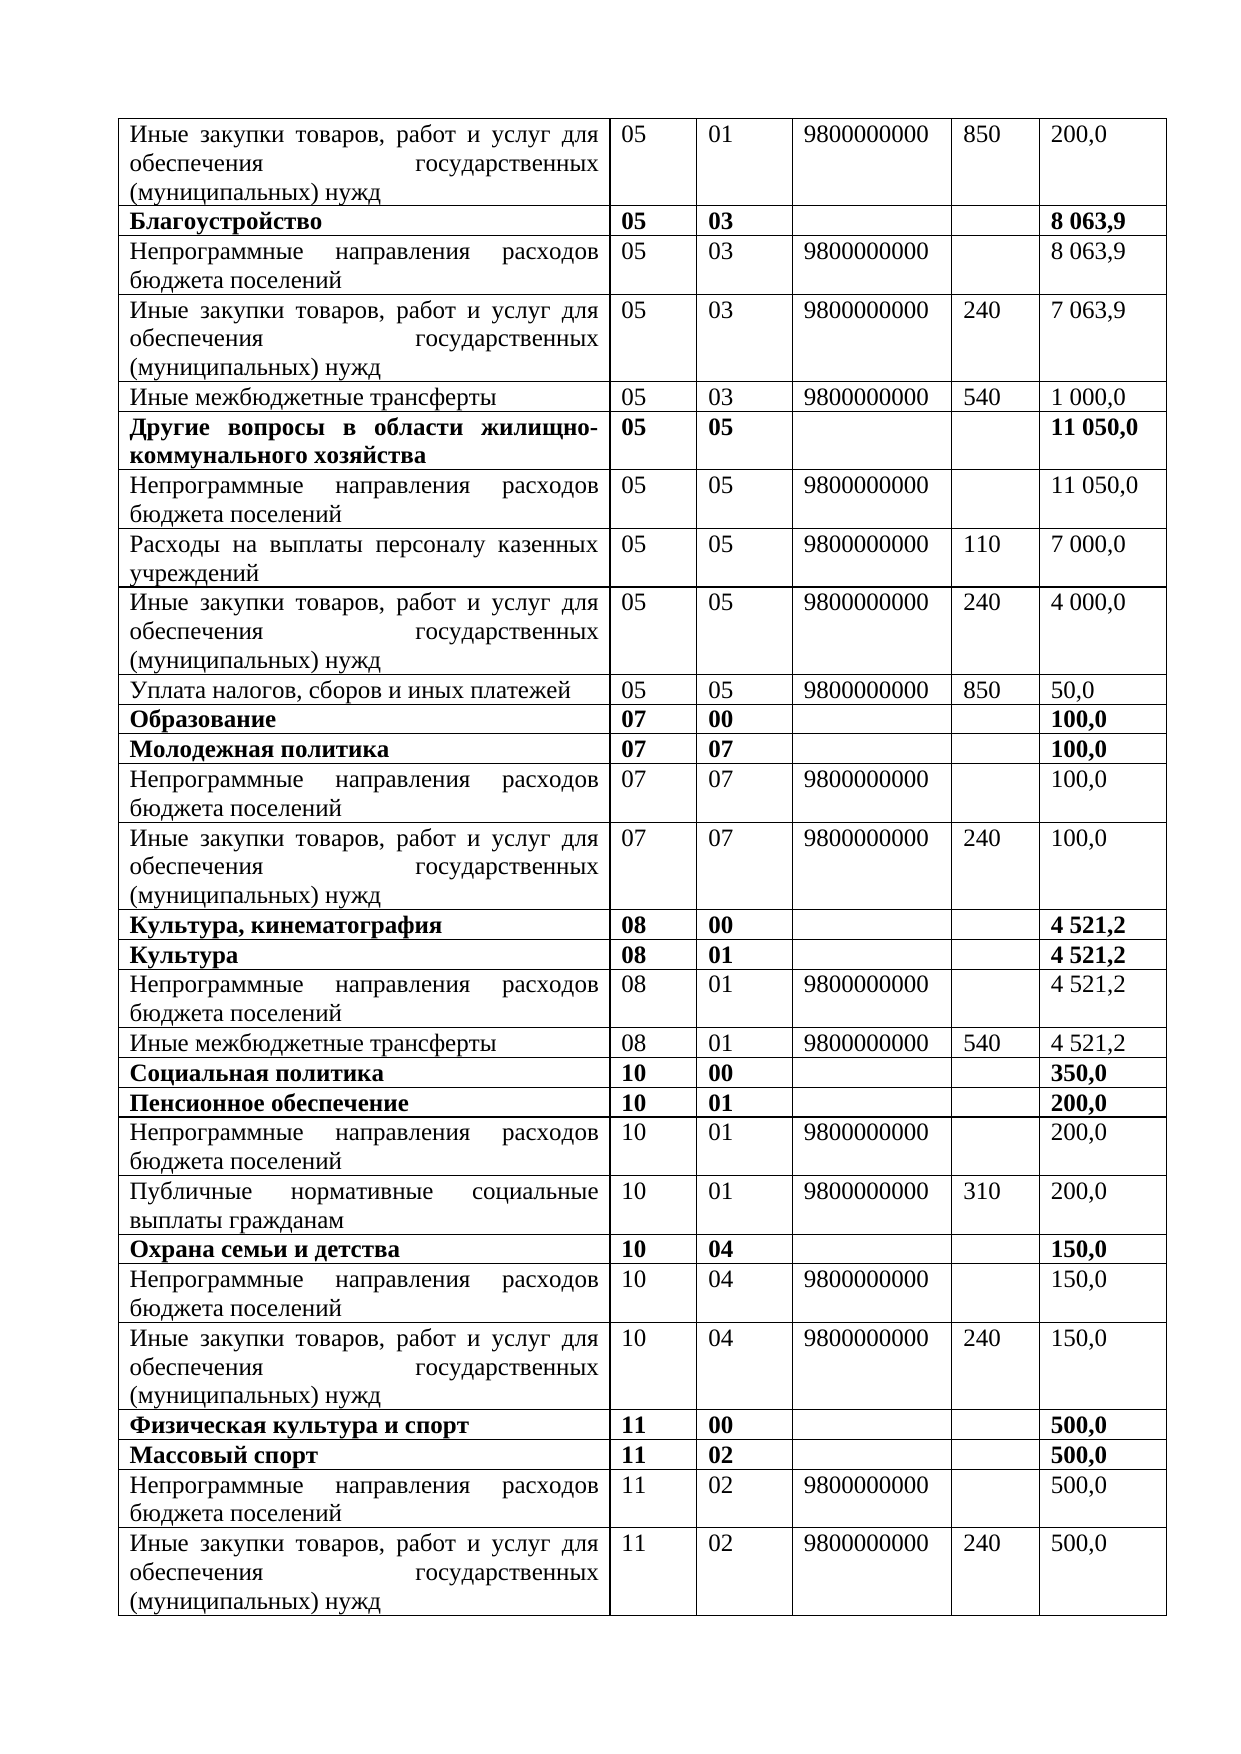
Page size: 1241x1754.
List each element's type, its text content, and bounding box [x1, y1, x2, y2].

table_cell 200,0 [1040, 1176, 1166, 1233]
table_cell 05 [611, 295, 696, 381]
table_cell [793, 1058, 951, 1087]
table_cell 200,0 [1040, 119, 1166, 205]
table_cell 00 [697, 910, 792, 939]
table_cell Непрограммные направления расходов бюджета поселений [119, 970, 609, 1027]
table_cell 08 [611, 970, 696, 1027]
table_cell [952, 1440, 1039, 1469]
table_cell Публичные нормативные социальные выплаты гражданам [119, 1176, 609, 1233]
table_cell 10 [611, 1058, 696, 1087]
table_cell 8 063,9 [1040, 236, 1166, 294]
table_cell [952, 470, 1039, 528]
table_cell 07 [697, 734, 792, 763]
table_cell 9800000000 [793, 1176, 951, 1233]
table_cell 100,0 [1040, 734, 1166, 763]
table_cell 200,0 [1040, 1088, 1166, 1116]
table_cell 4 521,2 [1040, 910, 1166, 939]
table_cell [793, 206, 951, 235]
table_cell 01 [697, 1176, 792, 1233]
table_cell 4 521,2 [1040, 970, 1166, 1027]
table_cell 05 [611, 119, 696, 205]
table_cell 100,0 [1040, 705, 1166, 733]
table_cell [793, 705, 951, 733]
table_cell 8 063,9 [1040, 206, 1166, 235]
table_cell 05 [611, 382, 696, 411]
table_cell 9800000000 [793, 588, 951, 674]
table_cell 9800000000 [793, 1323, 951, 1409]
table_cell Пенсионное обеспечение [119, 1088, 609, 1116]
table_cell 01 [697, 119, 792, 205]
table_cell 01 [697, 1088, 792, 1116]
table_cell 110 [952, 529, 1039, 586]
table_cell 08 [611, 1028, 696, 1057]
table_cell 05 [697, 675, 792, 703]
table_cell [793, 910, 951, 939]
table_cell 10 [611, 1176, 696, 1233]
table_cell Иные межбюджетные трансферты [119, 1028, 609, 1057]
table_cell 4 521,2 [1040, 940, 1166, 968]
table_cell Непрограммные направления расходов бюджета поселений [119, 1264, 609, 1322]
table_cell 01 [697, 970, 792, 1027]
table_cell 03 [697, 295, 792, 381]
table_cell 9800000000 [793, 470, 951, 528]
table_cell 500,0 [1040, 1528, 1166, 1614]
table_cell [793, 734, 951, 763]
table_cell Уплата налогов, сборов и иных платежей [119, 675, 609, 703]
table_cell [952, 1058, 1039, 1087]
table_cell Непрограммные направления расходов бюджета поселений [119, 470, 609, 528]
table_cell 07 [697, 823, 792, 909]
table_cell 05 [611, 588, 696, 674]
table_cell 540 [952, 1028, 1039, 1057]
table_cell 4 000,0 [1040, 588, 1166, 674]
table_cell 7 063,9 [1040, 295, 1166, 381]
table_cell 11 [611, 1528, 696, 1614]
table_cell Другие вопросы в области жилищно-коммунального хозяйства [119, 412, 609, 469]
table_cell 07 [611, 823, 696, 909]
table_cell 310 [952, 1176, 1039, 1233]
table_cell 9800000000 [793, 1118, 951, 1175]
table_cell 02 [697, 1440, 792, 1469]
table_cell 10 [611, 1118, 696, 1175]
table_cell 02 [697, 1528, 792, 1614]
table_cell Непрограммные направления расходов бюджета поселений [119, 764, 609, 822]
table_cell 350,0 [1040, 1058, 1166, 1087]
table_cell 11 050,0 [1040, 412, 1166, 469]
table_cell 240 [952, 295, 1039, 381]
table_cell 08 [611, 910, 696, 939]
table_cell 01 [697, 940, 792, 968]
table_cell 9800000000 [793, 236, 951, 294]
table_cell 10 [611, 1088, 696, 1116]
table_cell 240 [952, 1528, 1039, 1614]
table_cell [952, 764, 1039, 822]
table_cell 1 000,0 [1040, 382, 1166, 411]
table_cell 50,0 [1040, 675, 1166, 703]
table_cell Социальная политика [119, 1058, 609, 1087]
table_cell 04 [697, 1264, 792, 1322]
table_cell Иные закупки товаров, работ и услуг для обеспечения государственных (муниципальных) нужд [119, 1528, 609, 1614]
table_cell 9800000000 [793, 382, 951, 411]
table_cell 9800000000 [793, 1028, 951, 1057]
table_cell 10 [611, 1235, 696, 1263]
table_cell 9800000000 [793, 1470, 951, 1527]
table_cell 00 [697, 1058, 792, 1087]
table_cell 500,0 [1040, 1440, 1166, 1469]
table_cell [119, 119, 609, 205]
table_cell 07 [611, 705, 696, 733]
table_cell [119, 1470, 609, 1527]
table_cell 9800000000 [793, 1528, 951, 1614]
table_cell Иные закупки товаров, работ и услуг для обеспечения государственных (муниципальных) нужд [119, 295, 609, 381]
table_cell [952, 910, 1039, 939]
table_cell 9800000000 [793, 675, 951, 703]
table_cell 240 [952, 823, 1039, 909]
table_cell 01 [697, 1118, 792, 1175]
table_cell Непрограммные направления расходов бюджета поселений [119, 1118, 609, 1175]
table_cell 240 [952, 588, 1039, 674]
table_cell [952, 1118, 1039, 1175]
table_cell 9800000000 [793, 823, 951, 909]
table_cell 11 [611, 1470, 696, 1527]
table_cell 03 [697, 206, 792, 235]
table_cell 05 [611, 675, 696, 703]
table_cell 05 [697, 470, 792, 528]
table_cell 05 [697, 412, 792, 469]
table_cell 850 [952, 675, 1039, 703]
table_cell 200,0 [1040, 1118, 1166, 1175]
table_cell Физическая культура и спорт [119, 1410, 609, 1439]
table_cell Иные закупки товаров, работ и услуг для обеспечения государственных (муниципальных) нужд [119, 823, 609, 909]
table_cell [793, 1235, 951, 1263]
table_cell 500,0 [1040, 1410, 1166, 1439]
table_cell 05 [611, 529, 696, 586]
table_cell 4 521,2 [1040, 1028, 1166, 1057]
table_cell Молодежная политика [119, 734, 609, 763]
table_cell 05 [611, 412, 696, 469]
table_cell 150,0 [1040, 1323, 1166, 1409]
table_cell [952, 1235, 1039, 1263]
table_cell 850 [952, 119, 1039, 205]
table_cell [952, 1088, 1039, 1116]
table_cell 00 [697, 705, 792, 733]
table_cell 150,0 [1040, 1235, 1166, 1263]
table_cell 05 [611, 470, 696, 528]
table_cell 9800000000 [793, 119, 951, 205]
table_cell 100,0 [1040, 764, 1166, 822]
table_cell [952, 236, 1039, 294]
table_cell 00 [697, 1410, 792, 1439]
table_cell 05 [611, 206, 696, 235]
table_cell 07 [611, 764, 696, 822]
table_cell [952, 940, 1039, 968]
table_cell Массовый спорт [119, 1440, 609, 1469]
table_cell 05 [697, 529, 792, 586]
table_cell 9800000000 [793, 970, 951, 1027]
table_cell [793, 1088, 951, 1116]
table_cell Иные закупки товаров, работ и услуг для обеспечения государственных (муниципальных) нужд [119, 1323, 609, 1409]
table_cell [952, 412, 1039, 469]
table_cell Культура, кинематография [119, 910, 609, 939]
table_cell 04 [697, 1323, 792, 1409]
table_cell [952, 970, 1039, 1027]
table_cell 9800000000 [793, 764, 951, 822]
table_cell 04 [697, 1235, 792, 1263]
table_cell 10 [611, 1323, 696, 1409]
table_cell Образование [119, 705, 609, 733]
table_cell 500,0 [1040, 1470, 1166, 1527]
table_cell Благоустройство [119, 206, 609, 235]
table_cell 07 [697, 764, 792, 822]
table_cell 01 [697, 1028, 792, 1057]
table_cell [952, 1410, 1039, 1439]
table_cell Культура [119, 940, 609, 968]
table_cell 540 [952, 382, 1039, 411]
table_cell 03 [697, 382, 792, 411]
table_cell 100,0 [1040, 823, 1166, 909]
table_cell 10 [611, 1264, 696, 1322]
table_cell 9800000000 [793, 529, 951, 586]
table_cell [952, 1470, 1039, 1527]
table_cell 02 [697, 1470, 792, 1527]
table_cell [793, 412, 951, 469]
table_cell [952, 206, 1039, 235]
table_cell Иные межбюджетные трансферты [119, 382, 609, 411]
table_cell [793, 940, 951, 968]
table_cell 05 [611, 236, 696, 294]
table_cell Охрана семьи и детства [119, 1235, 609, 1263]
table_cell [793, 1410, 951, 1439]
table_cell 11 050,0 [1040, 470, 1166, 528]
table_cell 08 [611, 940, 696, 968]
table_cell 9800000000 [793, 1264, 951, 1322]
table_cell 05 [697, 588, 792, 674]
table_cell [952, 705, 1039, 733]
table_cell [793, 1440, 951, 1469]
table_cell 240 [952, 1323, 1039, 1409]
table_cell 7 000,0 [1040, 529, 1166, 586]
table_cell 07 [611, 734, 696, 763]
table_cell [952, 1264, 1039, 1322]
table_cell 11 [611, 1440, 696, 1469]
table_cell 9800000000 [793, 295, 951, 381]
table_cell 150,0 [1040, 1264, 1166, 1322]
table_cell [119, 236, 609, 294]
table_cell 03 [697, 236, 792, 294]
table_cell Расходы на выплаты персоналу казенных учреждений [119, 529, 609, 586]
table_cell [952, 734, 1039, 763]
table_cell 11 [611, 1410, 696, 1439]
table_cell Иные закупки товаров, работ и услуг для обеспечения государственных (муниципальных) нужд [119, 588, 609, 674]
